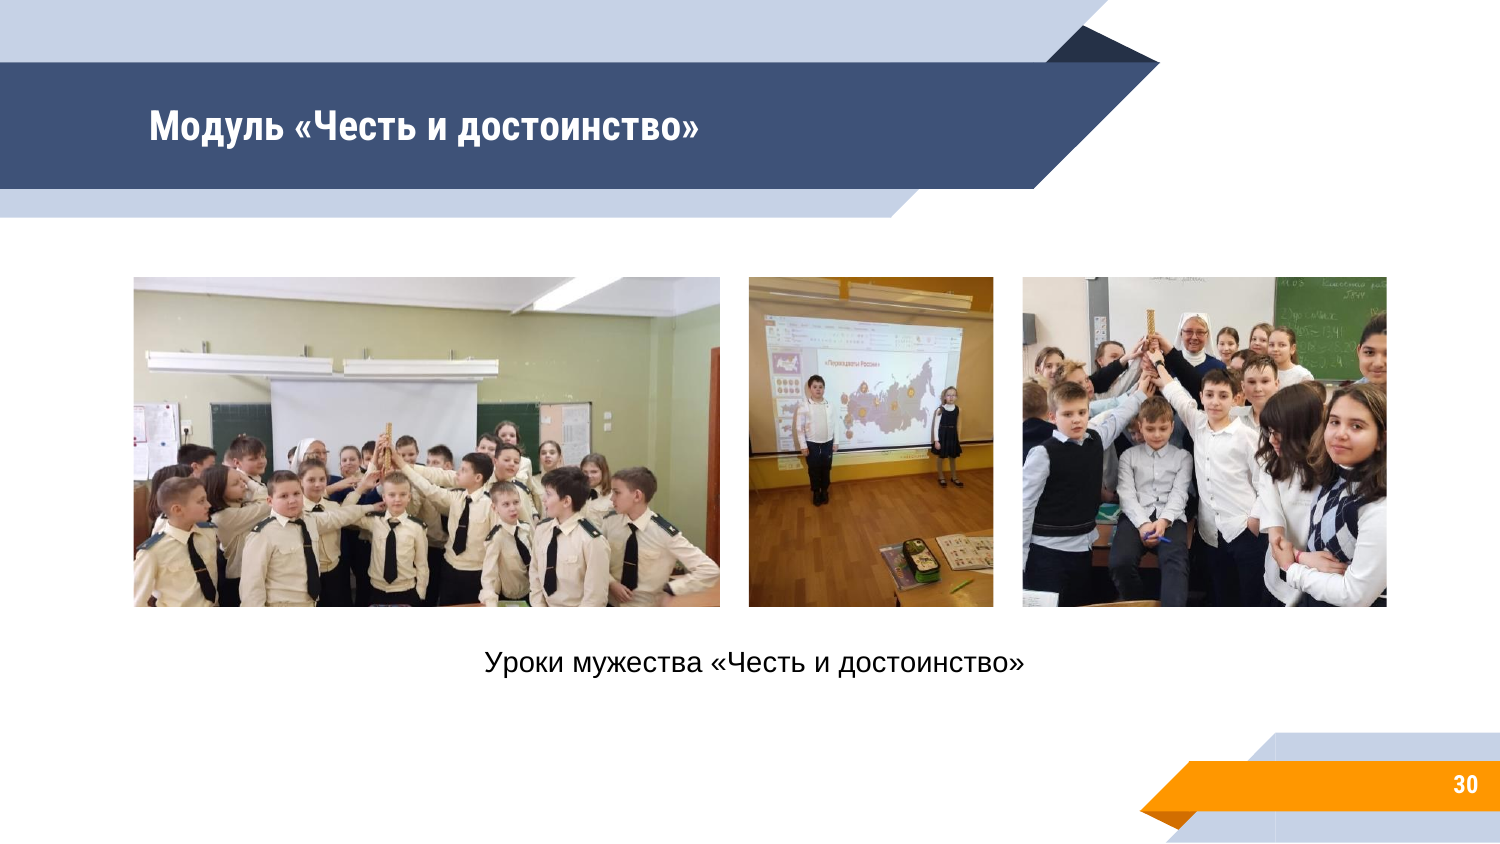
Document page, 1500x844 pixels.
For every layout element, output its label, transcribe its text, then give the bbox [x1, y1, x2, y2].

picture [133, 277, 720, 607]
text Уроки мужества «Честь и достоинство» [484, 645, 1481, 678]
text 30 [1453, 771, 1481, 800]
picture [1022, 277, 1387, 607]
text Модуль «Честь и достоинство» [148, 102, 1481, 151]
picture [748, 277, 994, 607]
